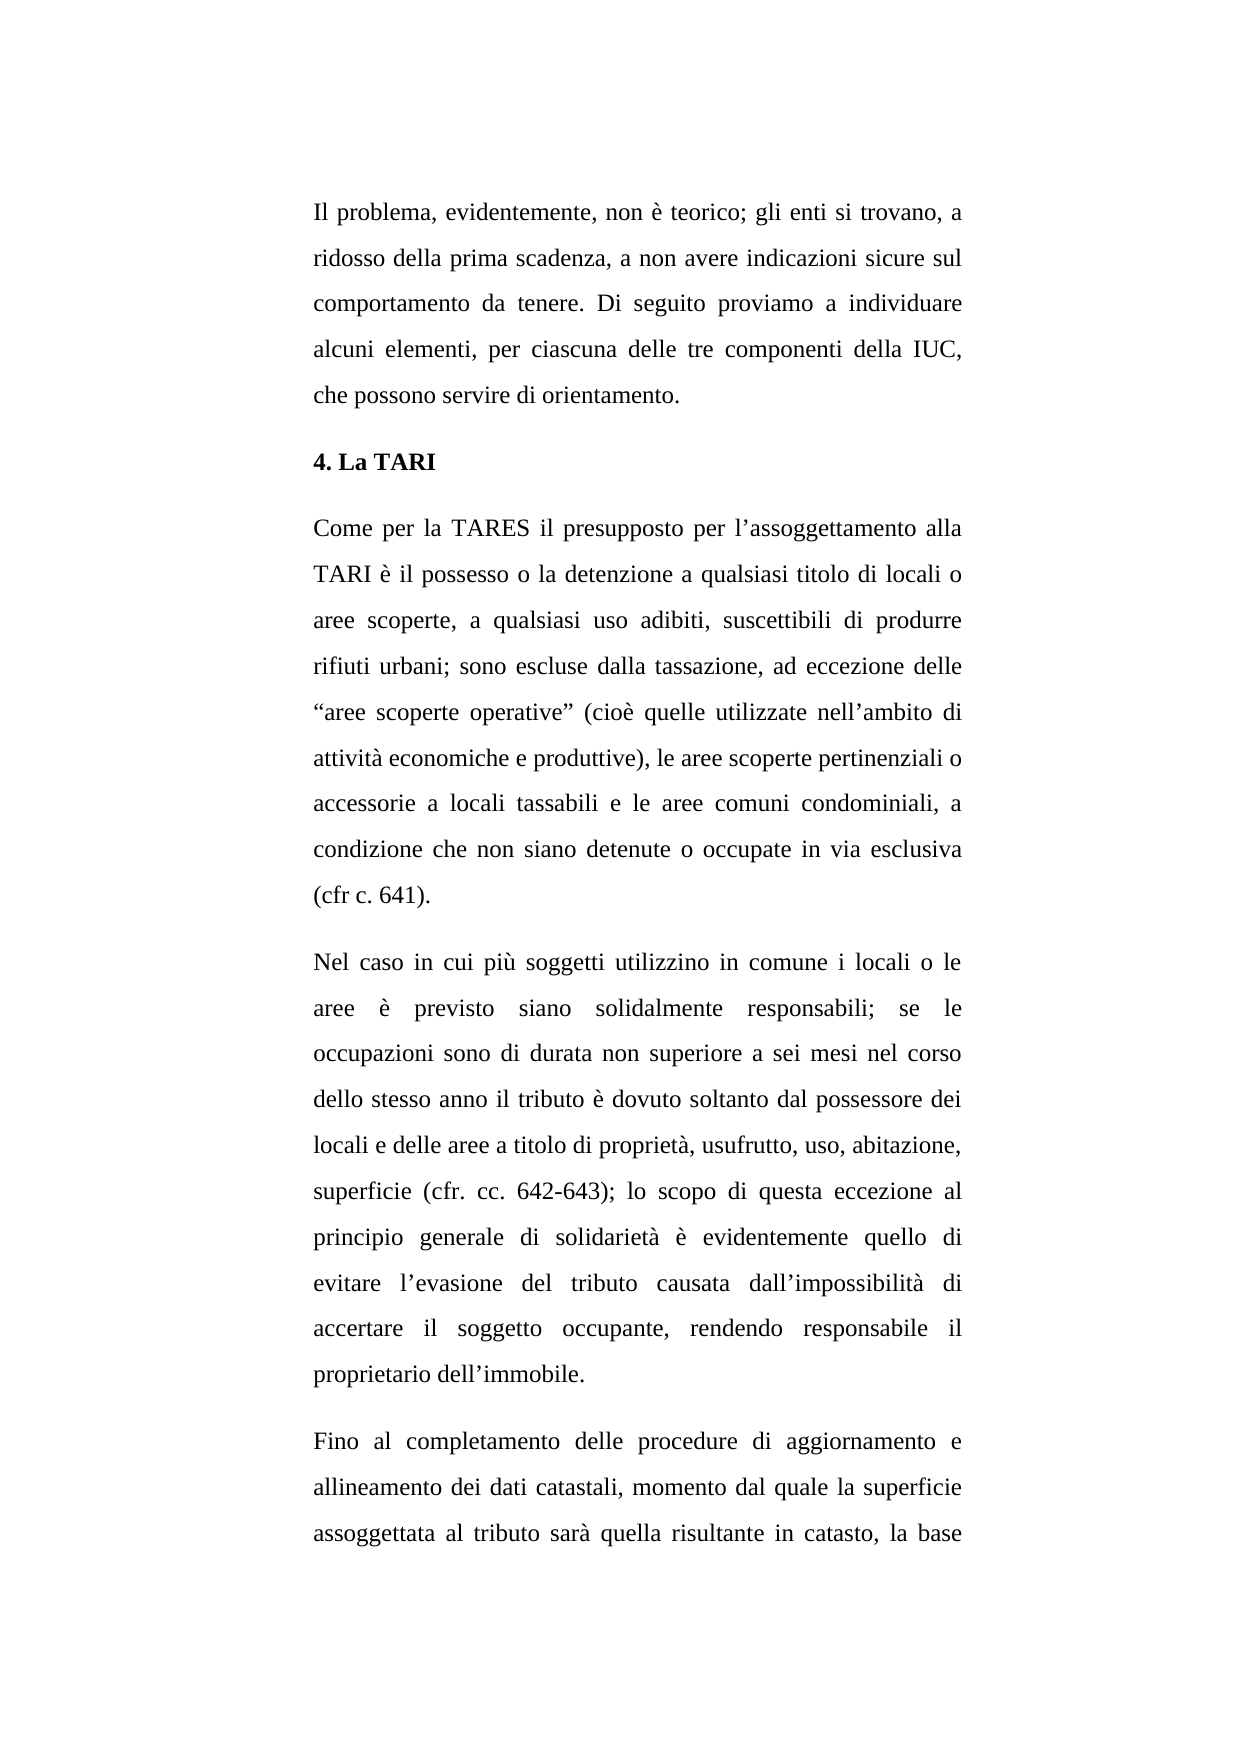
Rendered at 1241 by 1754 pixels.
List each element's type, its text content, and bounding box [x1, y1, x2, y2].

text 4. La TARI [313, 433, 963, 479]
text Nel caso in cui più soggetti utilizzino in comune i locali o le aree è previsto siano solidalmente responsabili; se le occupazioni sono di durata non superiore a sei mesi nel corso dello stesso anno il tributo è dovuto soltanto dal possessore dei locali e delle aree a titolo di proprietà, usufrutto, uso, abitazione, superficie (cfr. cc. 642-643); lo scopo di questa eccezione al principio generale di solidarietà è evidentemente quello di evitare l’evasione del tributo causata dall’impossibilità di accertare il soggetto occupante, rendendo responsabile il proprietario dell’immobile. [313, 933, 963, 1392]
text Come per la TARES il presupposto per l’assoggettamento alla TARI è il possesso o la detenzione a qualsiasi titolo di locali o aree scoperte, a qualsiasi uso adibiti, suscettibili di produrre rifiuti urbani; sono escluse dalla tassazione, ad eccezione delle “aree scoperte operative” (cioè quelle utilizzate nell’ambito di attività economiche e produttive), le aree scoperte pertinenziali o accessorie a locali tassabili e le aree comuni condominiali, a condizione che non siano detenute o occupate in via esclusiva (cfr c. 641). [313, 500, 963, 913]
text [313, 1413, 963, 1550]
text Il problema, evidentemente, non è teorico; gli enti si trovano, a ridosso della prima scadenza, a non avere indicazioni sicure sul comportamento da tenere. Di seguito proviamo a individuare alcuni elementi, per ciascuna delle tre componenti della IUC, che possono servire di orientamento. [313, 183, 963, 413]
